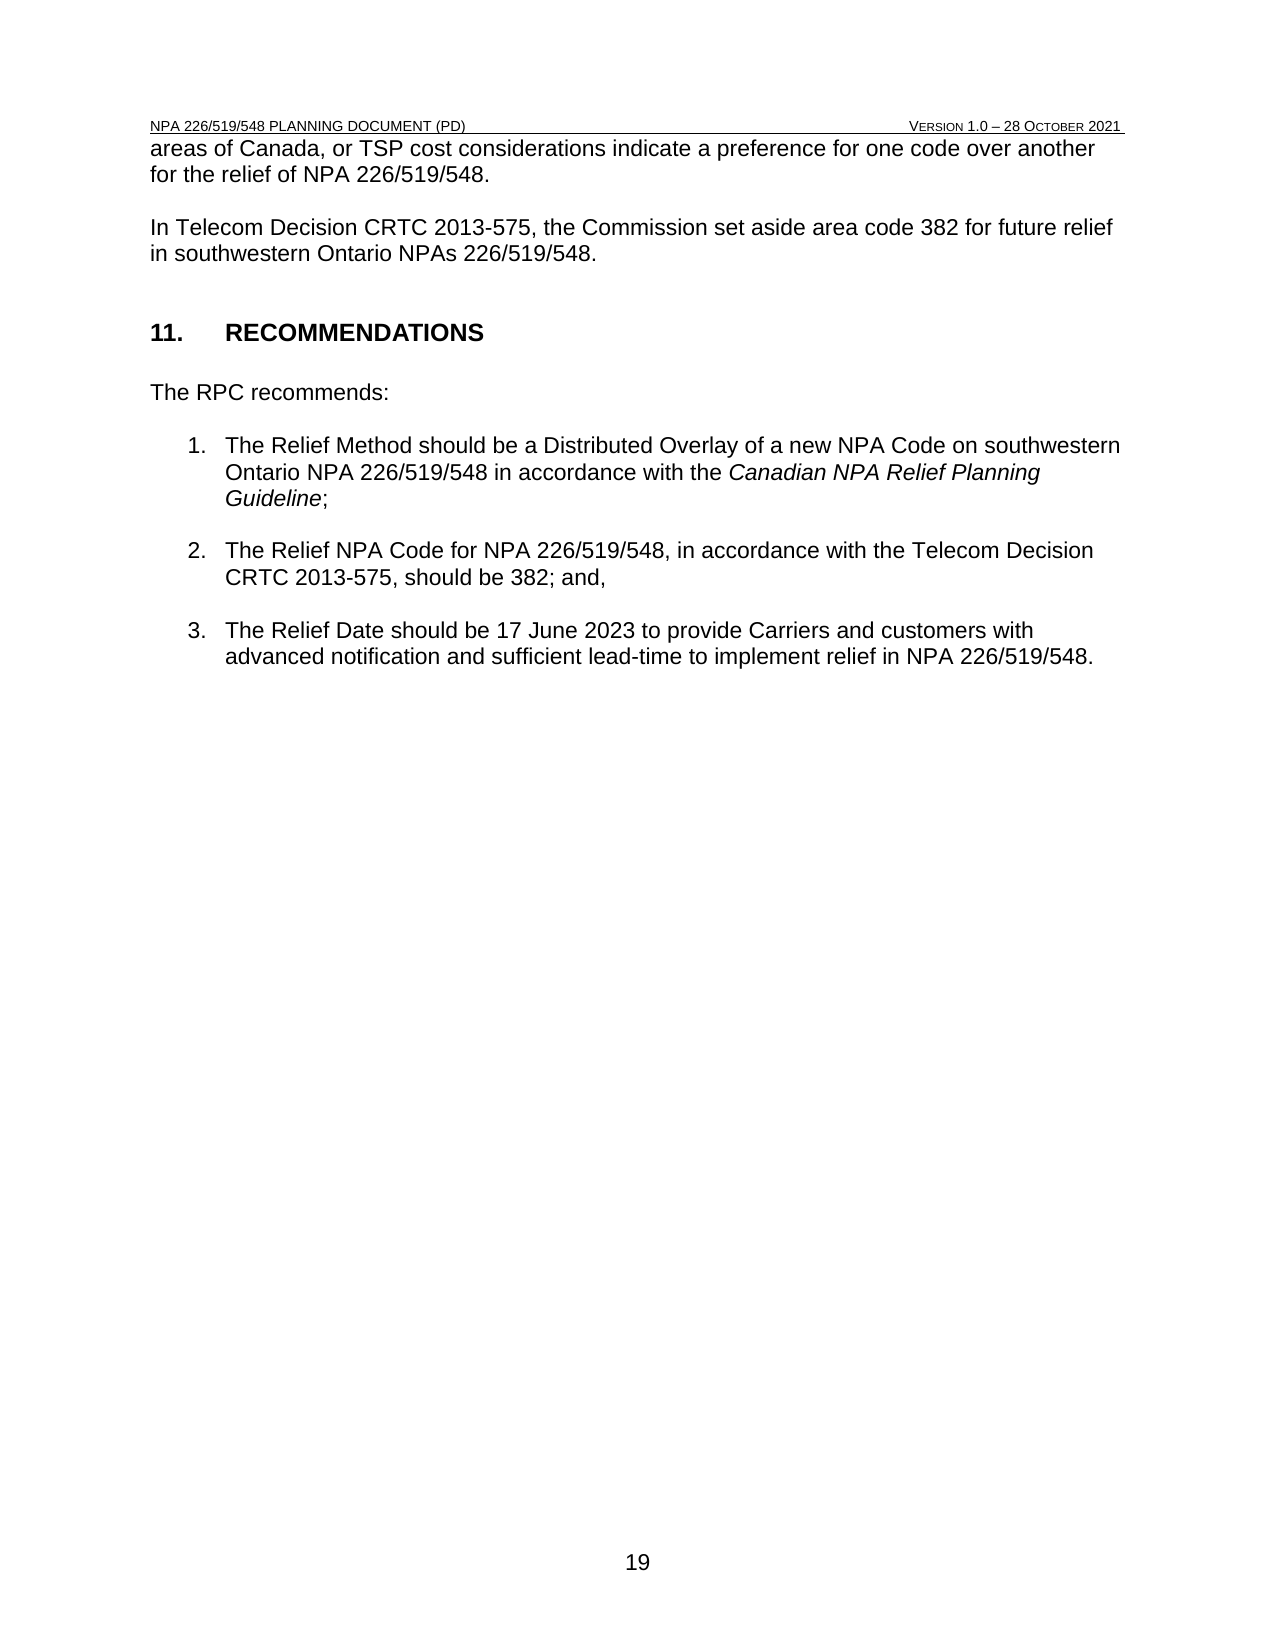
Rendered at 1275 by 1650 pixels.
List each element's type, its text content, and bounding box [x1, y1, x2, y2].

subtitle RECOMMENDATIONS [150, 318, 1125, 347]
list The Relief NPA Code for NPA 226/519/548, in accordance with the Telecom Decision CRTC 2013-575, should be 382; and, [187, 537, 1125, 590]
text In Telecom Decision CRTC 2013-575, the Commission set aside area code 382 for future relief in southwestern Ontario NPAs 226/519/548. [150, 214, 1125, 267]
text The RPC recommends: [150, 379, 1125, 406]
list The Relief Date should be 17 June 2023 to provide Carriers and customers with advanced notification and sufficient lead-time to implement relief in NPA 226/519/548. [187, 617, 1125, 669]
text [150, 135, 1125, 188]
list The Relief Method should be a Distributed Overlay of a new NPA Code on southwestern Ontario NPA 226/519/548 in accordance with the Canadian NPA Relief Planning Guideline; [187, 432, 1125, 511]
